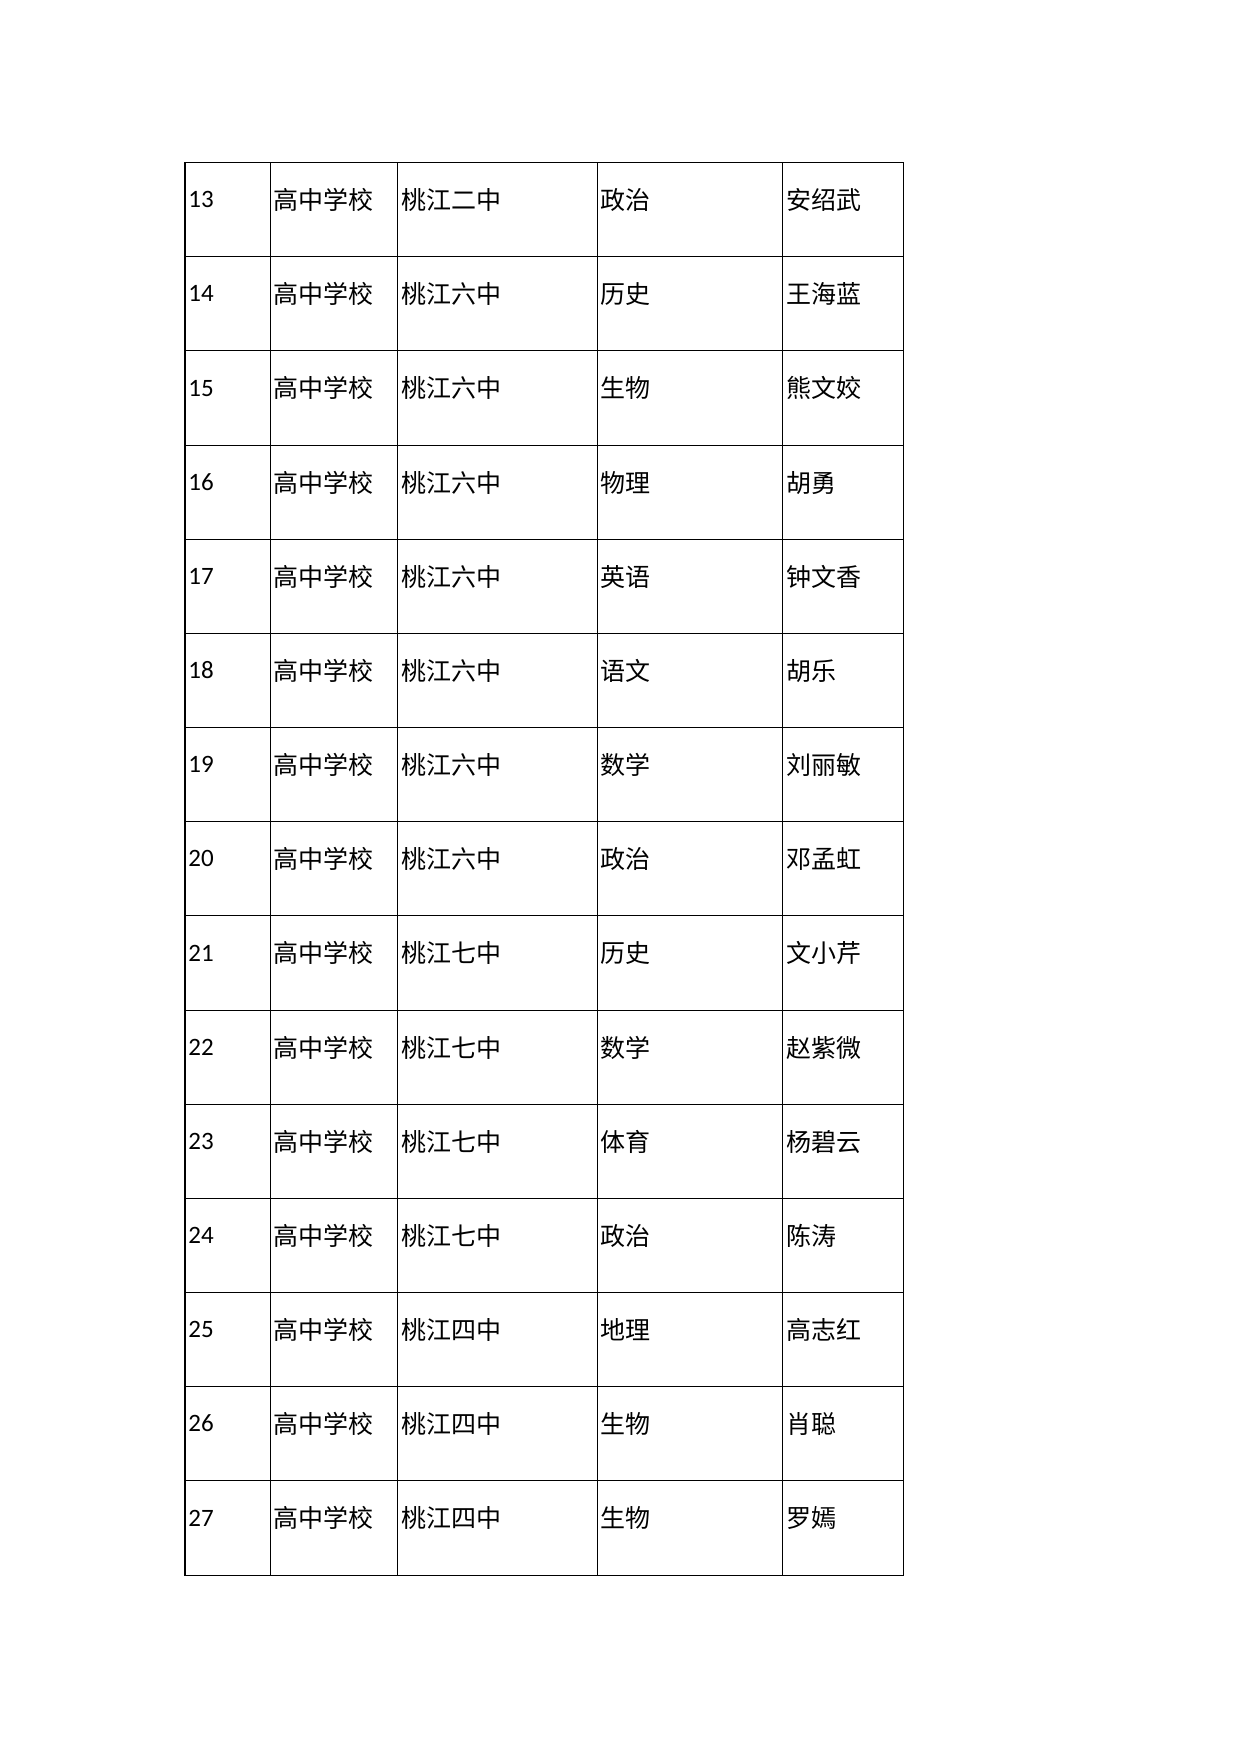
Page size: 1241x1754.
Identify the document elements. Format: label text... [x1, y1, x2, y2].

table_cell 桃江七中 [398, 1199, 597, 1292]
table_cell 19 [186, 728, 270, 821]
table_cell 高中学校 [271, 634, 397, 727]
table_cell 高中学校 [271, 351, 397, 444]
table_cell 桃江七中 [398, 1105, 597, 1198]
table_cell 26 [186, 1387, 270, 1480]
table_cell 桃江六中 [398, 728, 597, 821]
table_cell 熊文姣 [783, 351, 903, 444]
table_cell 文小芹 [783, 916, 903, 1009]
table_cell 21 [186, 916, 270, 1009]
table_cell 高中学校 [271, 1199, 397, 1292]
table_cell 高中学校 [271, 1105, 397, 1198]
table_cell 高中学校 [271, 916, 397, 1009]
table_cell 英语 [598, 540, 782, 633]
table_cell 历史 [598, 916, 782, 1009]
table_cell 桃江六中 [398, 822, 597, 915]
table_cell 钟文香 [783, 540, 903, 633]
table_cell 高志红 [783, 1293, 903, 1386]
table_cell 胡乐 [783, 634, 903, 727]
table_cell 陈涛 [783, 1199, 903, 1292]
table_cell 地理 [598, 1293, 782, 1386]
table_cell 政治 [598, 822, 782, 915]
table_cell 数学 [598, 1011, 782, 1104]
table_cell 16 [186, 446, 270, 539]
table_cell 桃江四中 [398, 1387, 597, 1480]
table_cell 24 [186, 1199, 270, 1292]
table_cell 历史 [598, 257, 782, 350]
table_cell 桃江四中 [398, 1481, 597, 1574]
table_cell 肖聪 [783, 1387, 903, 1480]
table_cell 15 [186, 351, 270, 444]
table_cell 高中学校 [271, 446, 397, 539]
table_cell 27 [186, 1481, 270, 1574]
table_cell 高中学校 [271, 1011, 397, 1104]
table_cell 邓孟虹 [783, 822, 903, 915]
table_cell 高中学校 [271, 257, 397, 350]
table_cell 胡勇 [783, 446, 903, 539]
table_cell 罗嫣 [783, 1481, 903, 1574]
table_cell 桃江七中 [398, 916, 597, 1009]
table_cell 体育 [598, 1105, 782, 1198]
table_cell 桃江六中 [398, 351, 597, 444]
table_cell 安绍武 [783, 163, 903, 256]
table_cell 23 [186, 1105, 270, 1198]
table_cell 22 [186, 1011, 270, 1104]
table_cell 高中学校 [271, 822, 397, 915]
table_cell 生物 [598, 1481, 782, 1574]
table_cell 政治 [598, 1199, 782, 1292]
table_cell 桃江六中 [398, 446, 597, 539]
table_cell 高中学校 [271, 1293, 397, 1386]
table_cell 高中学校 [271, 540, 397, 633]
table_cell 18 [186, 634, 270, 727]
table_cell 高中学校 [271, 728, 397, 821]
table_cell 25 [186, 1293, 270, 1386]
table_cell 高中学校 [271, 1387, 397, 1480]
table_cell 杨碧云 [783, 1105, 903, 1198]
table_cell 高中学校 [271, 1481, 397, 1574]
table_cell 20 [186, 822, 270, 915]
table_cell 政治 [598, 163, 782, 256]
table_cell 语文 [598, 634, 782, 727]
table_cell 生物 [598, 1387, 782, 1480]
table_cell 桃江六中 [398, 257, 597, 350]
table_cell 桃江七中 [398, 1011, 597, 1104]
table_cell 生物 [598, 351, 782, 444]
table_cell 数学 [598, 728, 782, 821]
table_cell 赵紫微 [783, 1011, 903, 1104]
table_cell 物理 [598, 446, 782, 539]
table_cell 桃江六中 [398, 540, 597, 633]
table_cell 桃江四中 [398, 1293, 597, 1386]
table_cell 桃江二中 [398, 163, 597, 256]
table_cell 桃江六中 [398, 634, 597, 727]
table_cell 13 [186, 163, 270, 256]
table_cell 刘丽敏 [783, 728, 903, 821]
table_cell 高中学校 [271, 163, 397, 256]
table_cell 王海蓝 [783, 257, 903, 350]
table_cell 14 [186, 257, 270, 350]
table_cell 17 [186, 540, 270, 633]
